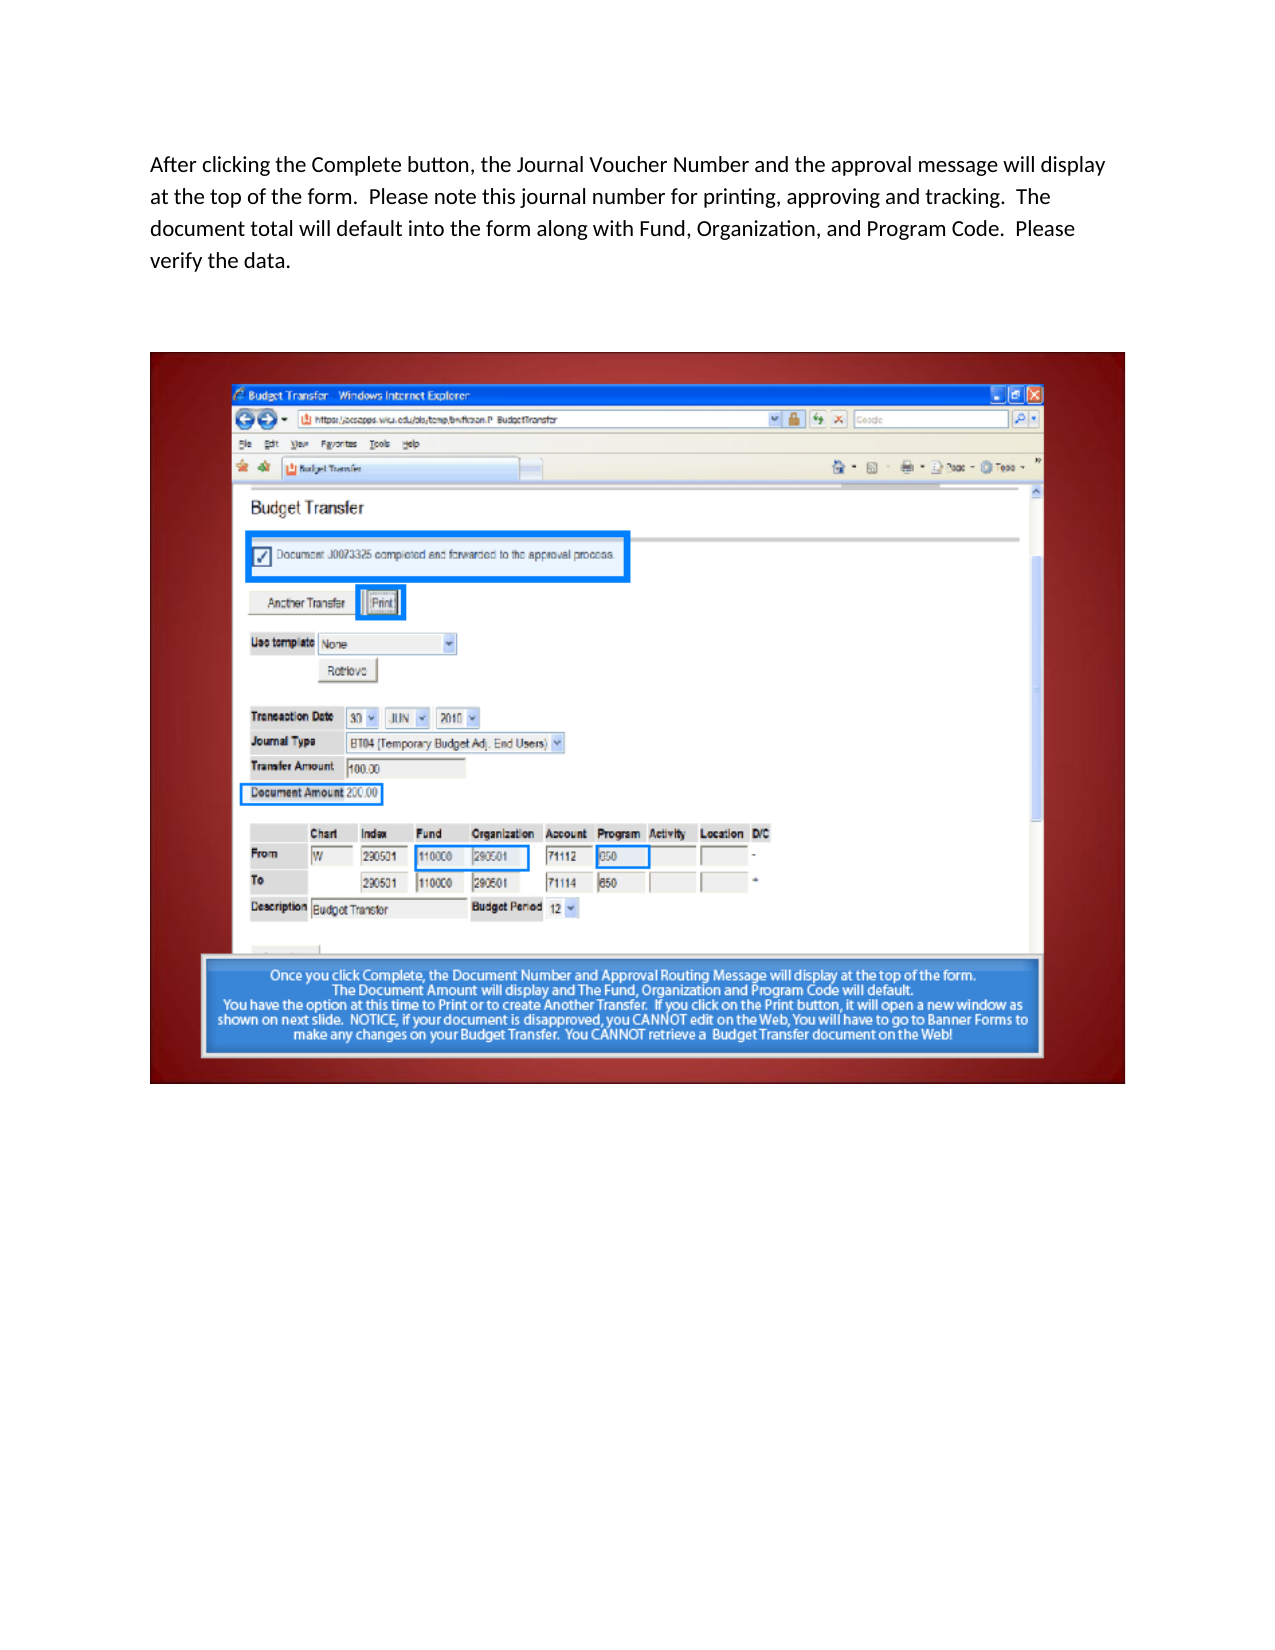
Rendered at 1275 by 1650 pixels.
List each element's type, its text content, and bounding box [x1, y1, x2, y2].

text After clicking the Complete button, the Journal Voucher Number and the approval message will display at the top of the form. Please note this journal number for printing, approving and tracking. The document total will default into the form along with Fund, Organization, and Program Code. Please verify the data. [150, 150, 1125, 274]
picture [150, 352, 1125, 1084]
